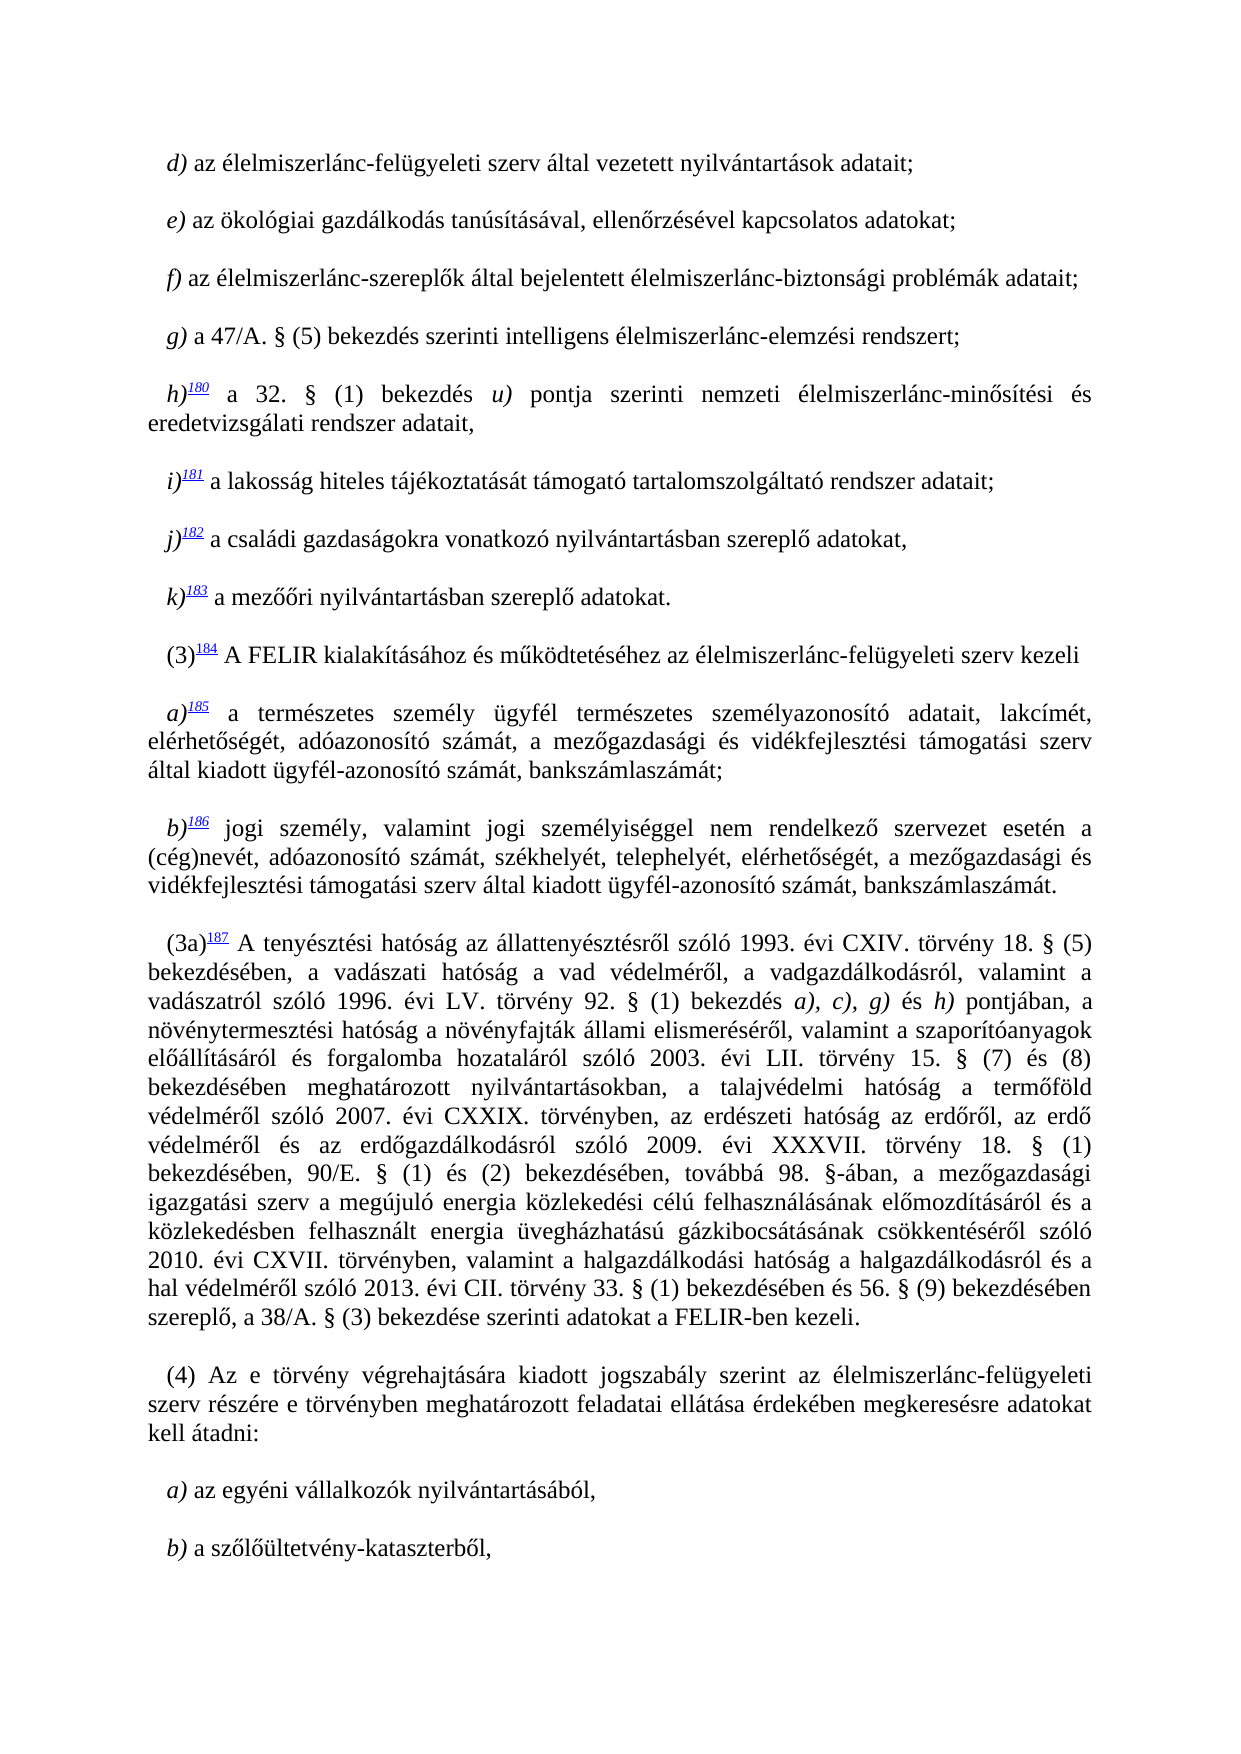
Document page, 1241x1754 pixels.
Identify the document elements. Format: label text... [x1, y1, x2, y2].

text e) az ökológiai gazdálkodás tanúsításával, ellenőrzésével kapcsolatos adatokat; [148, 206, 1093, 234]
text a) az egyéni vállalkozók nyilvántartásából, [148, 1476, 1093, 1504]
text b) a szőlőültetvény-kataszterből, [148, 1533, 1093, 1562]
text g) a 47/A. § (5) bekezdés szerinti intelligens élelmiszerlánc-elemzési rendszert; [148, 321, 1093, 350]
text j)182 a családi gazdaságokra vonatkozó nyilvántartásban szereplő adatokat, [148, 524, 1093, 553]
text d) az élelmiszerlánc-felügyeleti szerv által vezetett nyilvántartások adatait; [148, 148, 1093, 176]
text i)181 a lakosság hiteles tájékoztatását támogató tartalomszolgáltató rendszer adatait; [148, 466, 1093, 495]
text h)180 a 32. § (1) bekezdés u) pontja szerinti nemzeti élelmiszerlánc-minősítési és eredetvizsgálati rendszer adatait, [148, 379, 1093, 437]
text f) az élelmiszerlánc-szereplők által bejelentett élelmiszerlánc-biztonsági problémák adatait; [148, 263, 1093, 292]
text (3a)187 A tenyésztési hatóság az állattenyésztésről szóló 1993. évi CXIV. törvény 18. § (5) bekezdésében, a vadászati hatóság a vad védelméről, a vadgazdálkodásról, valamint a vadászatról szóló 1996. évi LV. törvény 92. § (1) bekezdés a), c), g) és h) pontjában, a növénytermesztési hatóság a növényfajták állami elismeréséről, valamint a szaporítóanyagok előállításáról és forgalomba hozataláról szóló 2003. évi LII. törvény 15. § (7) és (8) bekezdésében meghatározott nyilvántartásokban, a talajvédelmi hatóság a termőföld védelméről szóló 2007. évi CXXIX. törvényben, az erdészeti hatóság az erdőről, az erdő védelméről és az erdőgazdálkodásról szóló 2009. évi XXXVII. törvény 18. § (1) bekezdésében, 90/E. § (1) és (2) bekezdésében, továbbá 98. §-ában, a mezőgazdasági igazgatási szerv a megújuló energia közlekedési célú felhasználásának előmozdításáról és a közlekedésben felhasznált energia üvegházhatású gázkibocsátásának csökkentéséről szóló 2010. évi CXVII. törvényben, valamint a halgazdálkodási hatóság a halgazdálkodásról és a hal védelméről szóló 2013. évi CII. törvény 33. § (1) bekezdésében és 56. § (9) bekezdésében szereplő, a 38/A. § (3) bekezdése szerinti adatokat a FELIR-ben kezeli. [148, 928, 1093, 1331]
text a)185 a természetes személy ügyfél természetes személyazonosító adatait, lakcímét, elérhetőségét, adóazonosító számát, a mezőgazdasági és vidékfejlesztési támogatási szerv által kiadott ügyfél-azonosító számát, bankszámlaszámát; [148, 698, 1093, 784]
text (3)184 A FELIR kialakításához és működtetéséhez az élelmiszerlánc-felügyeleti szerv kezeli [148, 640, 1093, 668]
text b)186 jogi személy, valamint jogi személyiséggel nem rendelkező szervezet esetén a (cég)nevét, adóazonosító számát, székhelyét, telephelyét, elérhetőségét, a mezőgazdasági és vidékfejlesztési támogatási szerv által kiadott ügyfél-azonosító számát, bankszámlaszámát. [148, 813, 1093, 899]
text k)183 a mezőőri nyilvántartásban szereplő adatokat. [148, 582, 1093, 611]
text (4) Az e törvény végrehajtására kiadott jogszabály szerint az élelmiszerlánc-felügyeleti szerv részére e törvényben meghatározott feladatai ellátása érdekében megkeresésre adatokat kell átadni: [148, 1360, 1093, 1446]
